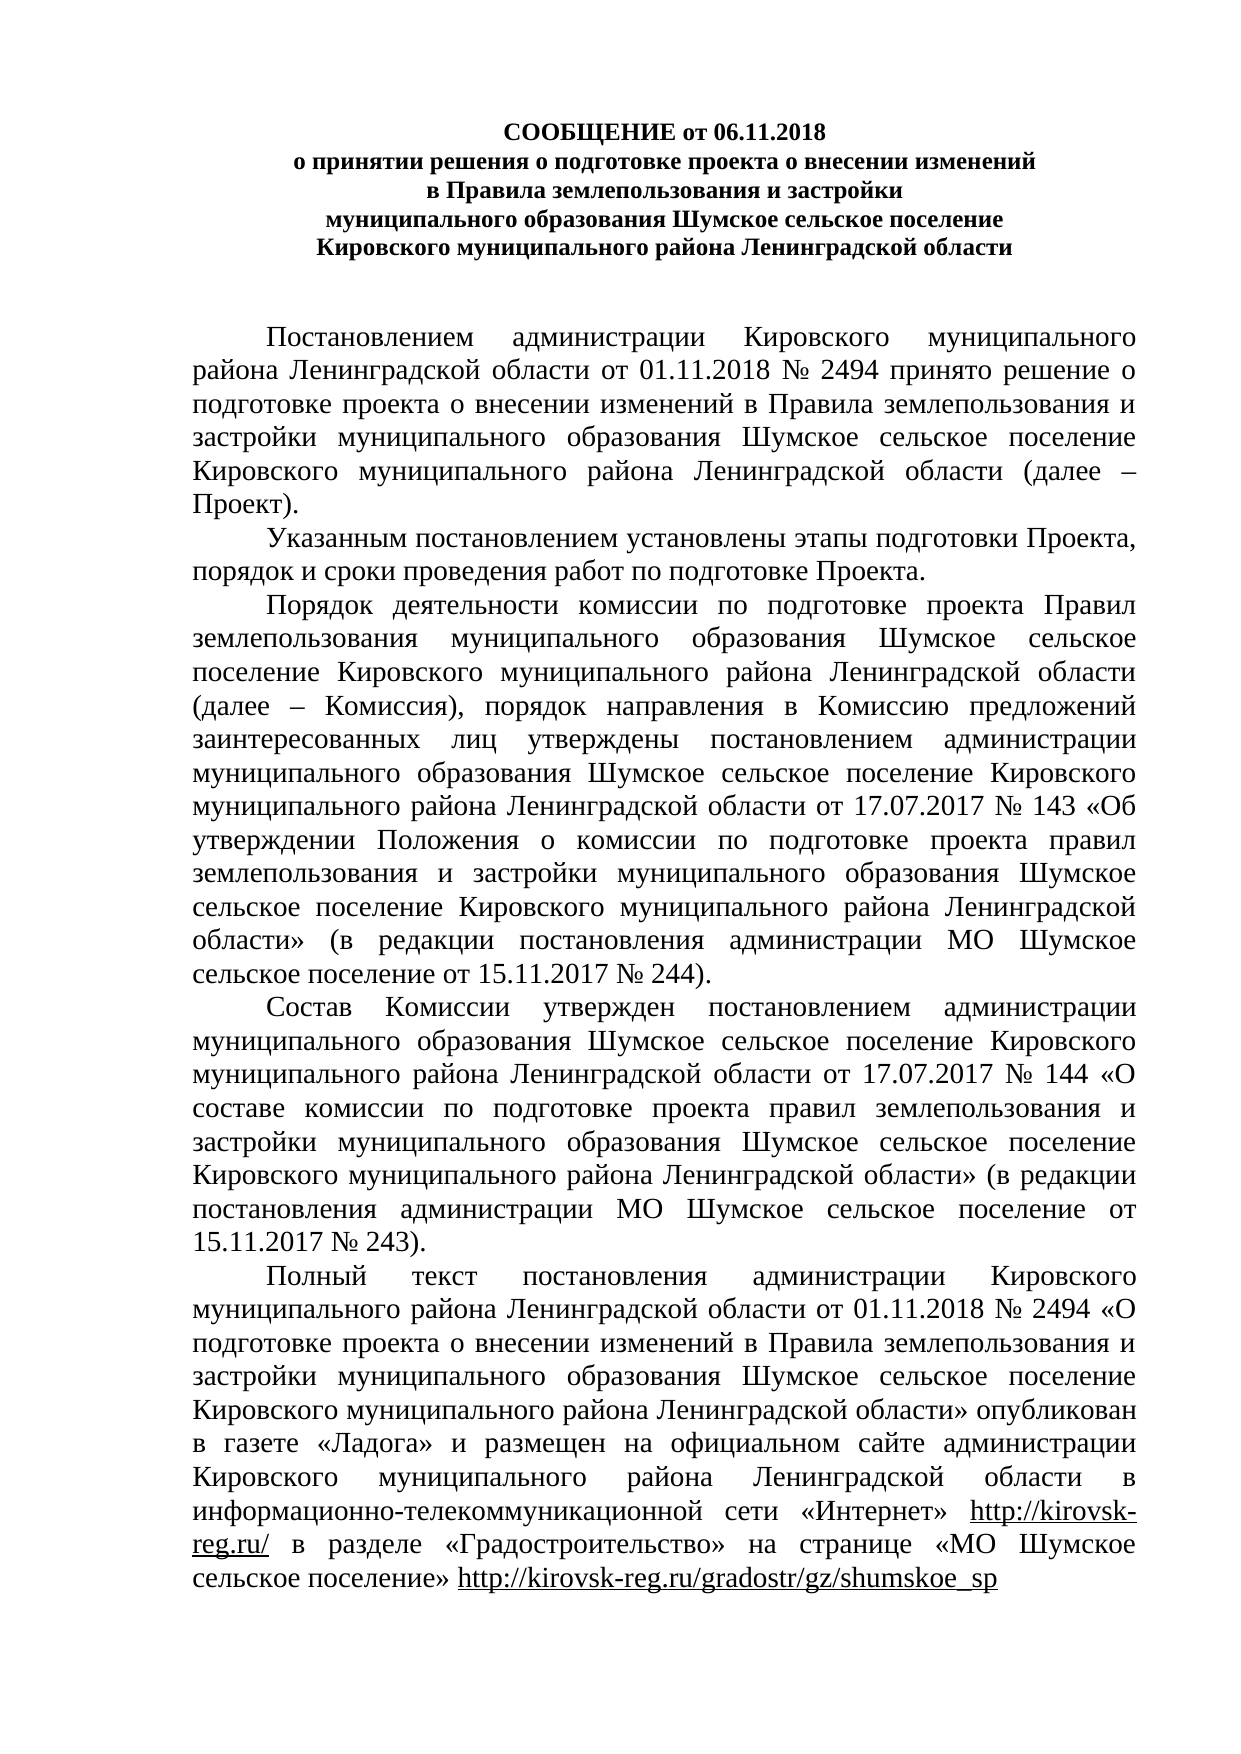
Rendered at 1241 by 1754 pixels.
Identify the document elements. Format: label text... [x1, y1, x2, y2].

title Порядок деятельности комиссии по подготовке проекта Правил землепользования муниципального образования Шумское сельское поселение Кировского муниципального района Ленинградской области (далее – Комиссия), порядок направления в Комиссию предложений заинтересованных лиц утверждены постановлением администрации муниципального образования Шумское сельское поселение Кировского муниципального района Ленинградской области от 17.07.2017 № 143 «Об утверждении Положения о комиссии по подготовке проекта правил землепользования и застройки муниципального образования Шумское сельское поселение Кировского муниципального района Ленинградской области» (в редакции постановления администрации МО Шумское сельское поселение от 15.11.2017 № 244). [192, 587, 1137, 989]
title Указанным постановлением установлены этапы подготовки Проекта, порядок и сроки проведения работ по подготовке Проекта. [192, 520, 1137, 587]
title Полный текст постановления администрации Кировского муниципального района Ленинградской области от 01.11.2018 № 2494 «О подготовке проекта о внесении изменений в Правила землепользования и застройки муниципального образования Шумское сельское поселение Кировского муниципального района Ленинградской области» опубликован в газете «Ладога» и размещен на официальном сайте администрации Кировского муниципального района Ленинградской области в информационно-телекоммуникационной сети «Интернет» http://kirovsk-reg.ru/ в разделе «Градостроительство» на странице «МО Шумское сельское поселение» http://kirovsk-reg.ru/gradostr/gz/shumskoe_sp [192, 1258, 1137, 1593]
title Постановлением администрации Кировского муниципального района Ленинградской области от 01.11.2018 № 2494 принято решение о подготовке проекта о внесении изменений в Правила землепользования и застройки муниципального образования Шумское сельское поселение Кировского муниципального района Ленинградской области (далее – Проект). [192, 319, 1137, 520]
text о принятии решения о подготовке проекта о внесении изменений [192, 146, 1137, 175]
title Состав Комиссии утвержден постановлением администрации муниципального образования Шумское сельское поселение Кировского муниципального района Ленинградской области от 17.07.2017 № 144 «О составе комиссии по подготовке проекта правил землепользования и застройки муниципального образования Шумское сельское поселение Кировского муниципального района Ленинградской области» (в редакции постановления администрации МО Шумское сельское поселение от 15.11.2017 № 243). [192, 989, 1137, 1258]
text муниципального образования Шумское сельское поселение [192, 204, 1137, 232]
title СООБЩЕНИЕ от 06.11.2018 [192, 117, 1137, 146]
text Кировского муниципального района Ленинградской области [192, 232, 1137, 261]
text в Правила землепользования и застройки [192, 175, 1137, 204]
